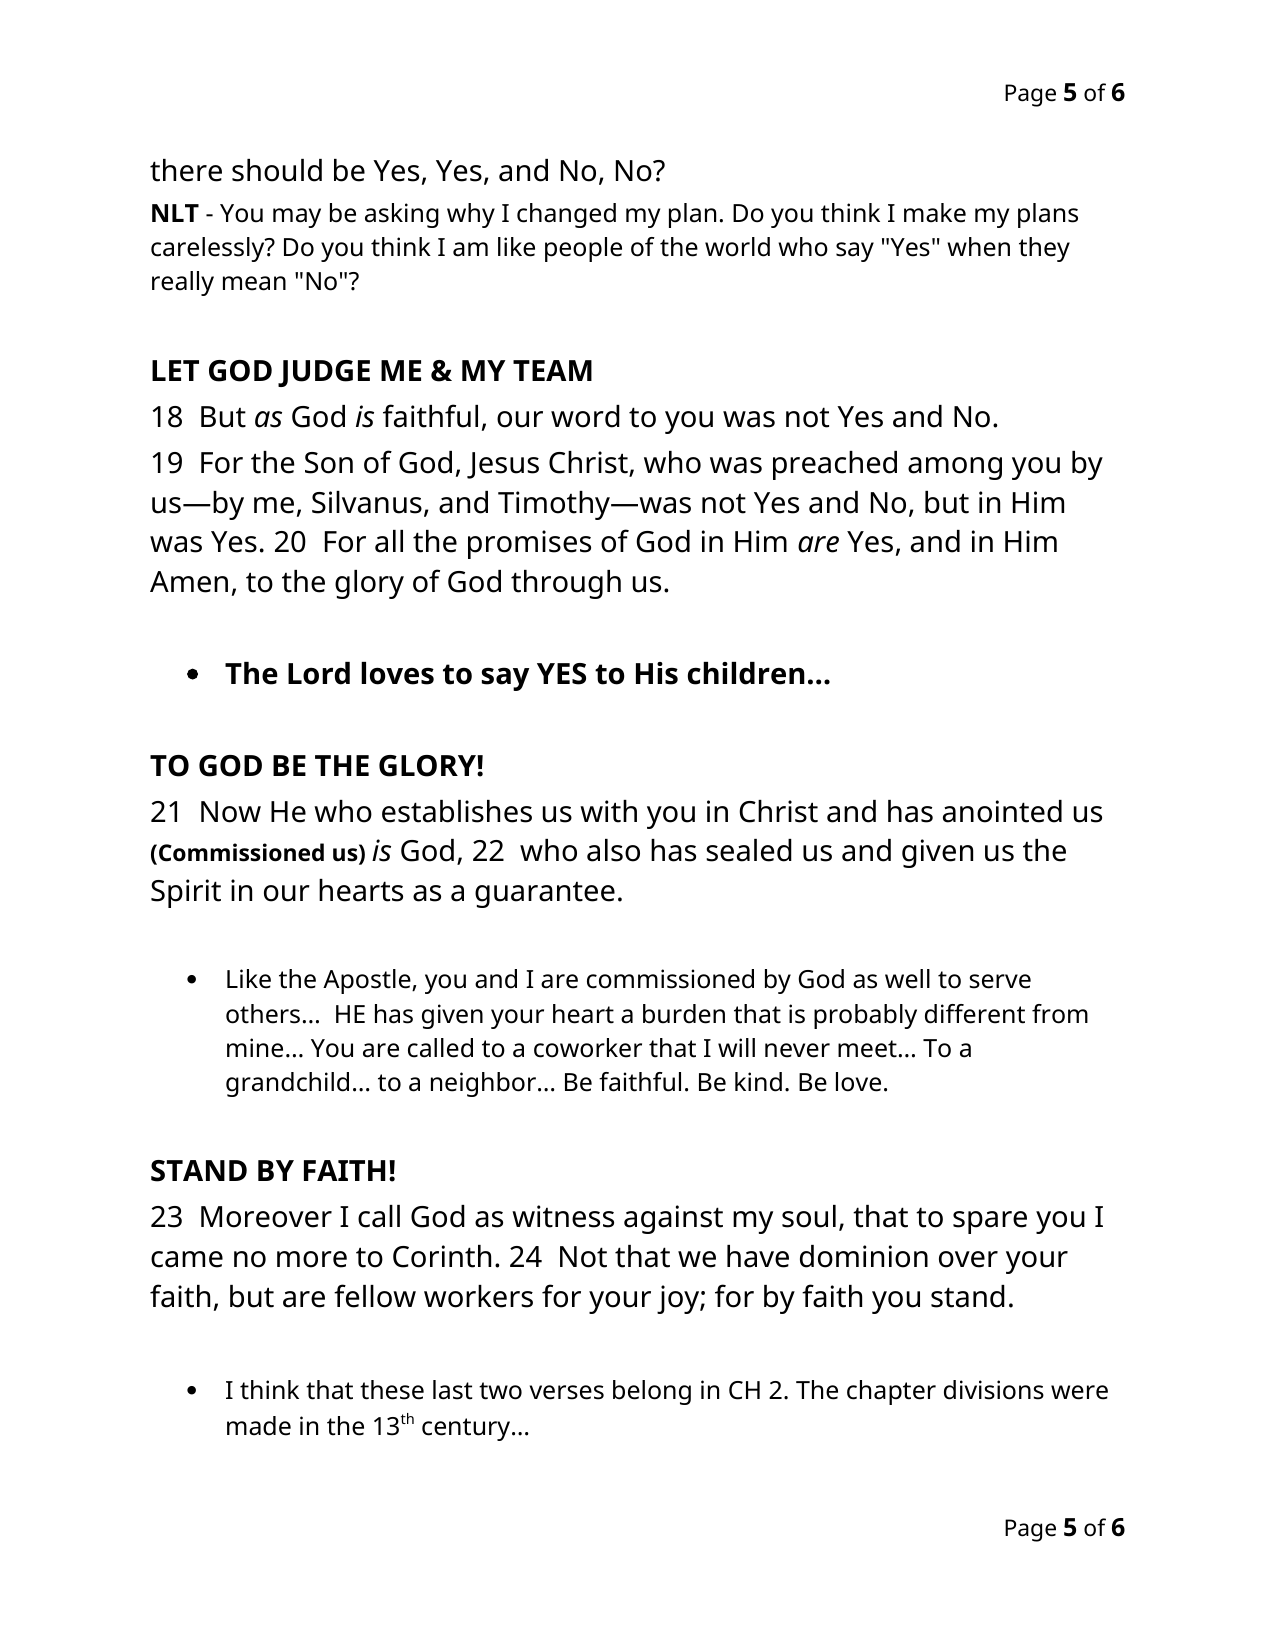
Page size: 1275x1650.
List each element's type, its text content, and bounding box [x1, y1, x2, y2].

text TO GOD BE THE GLORY! [150, 745, 1125, 785]
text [150, 150, 1125, 190]
text 23 Moreover I call God as witness against my soul, that to spare you I came no more to Corinth. 24 Not that we have dominion over your faith, but are fellow workers for your joy; for by faith you stand. [150, 1197, 1125, 1316]
list I think that these last two verses belong in CH 2. The chapter divisions were made in the 13th century… [187, 1372, 1125, 1443]
text LET GOD JUDGE ME & MY TEAM [150, 350, 1125, 390]
text STAND BY FAITH! [150, 1151, 1125, 1190]
text 19 For the Son of God, Jesus Christ, who was preached among you by us—by me, Silvanus, and Timothy—was not Yes and No, but in Him was Yes. 20 For all the promises of God in Him are Yes, and in Him Amen, to the glory of God through us. [150, 442, 1125, 601]
text 21 Now He who establishes us with you in Christ and has anointed us (Commissioned us) is God, 22 who also has sealed us and given us the Spirit in our hearts as a guarantee. [150, 791, 1125, 910]
text NLT - You may be asking why I changed my plan. Do you think I make my plans carelessly? Do you think I am like people of the world who say "Yes" when they really mean "No"? [150, 196, 1125, 298]
list Like the Apostle, you and I are commissioned by God as well to serve others… HE has given your heart a burden that is probably different from mine… You are called to a coworker that I will never meet… To a grandchild… to a neighbor… Be faithful. Be kind. Be love. [187, 962, 1125, 1098]
text 18 But as God is faithful, our word to you was not Yes and No. [150, 396, 1125, 436]
list The Lord loves to say YES to His children… [187, 653, 1125, 693]
